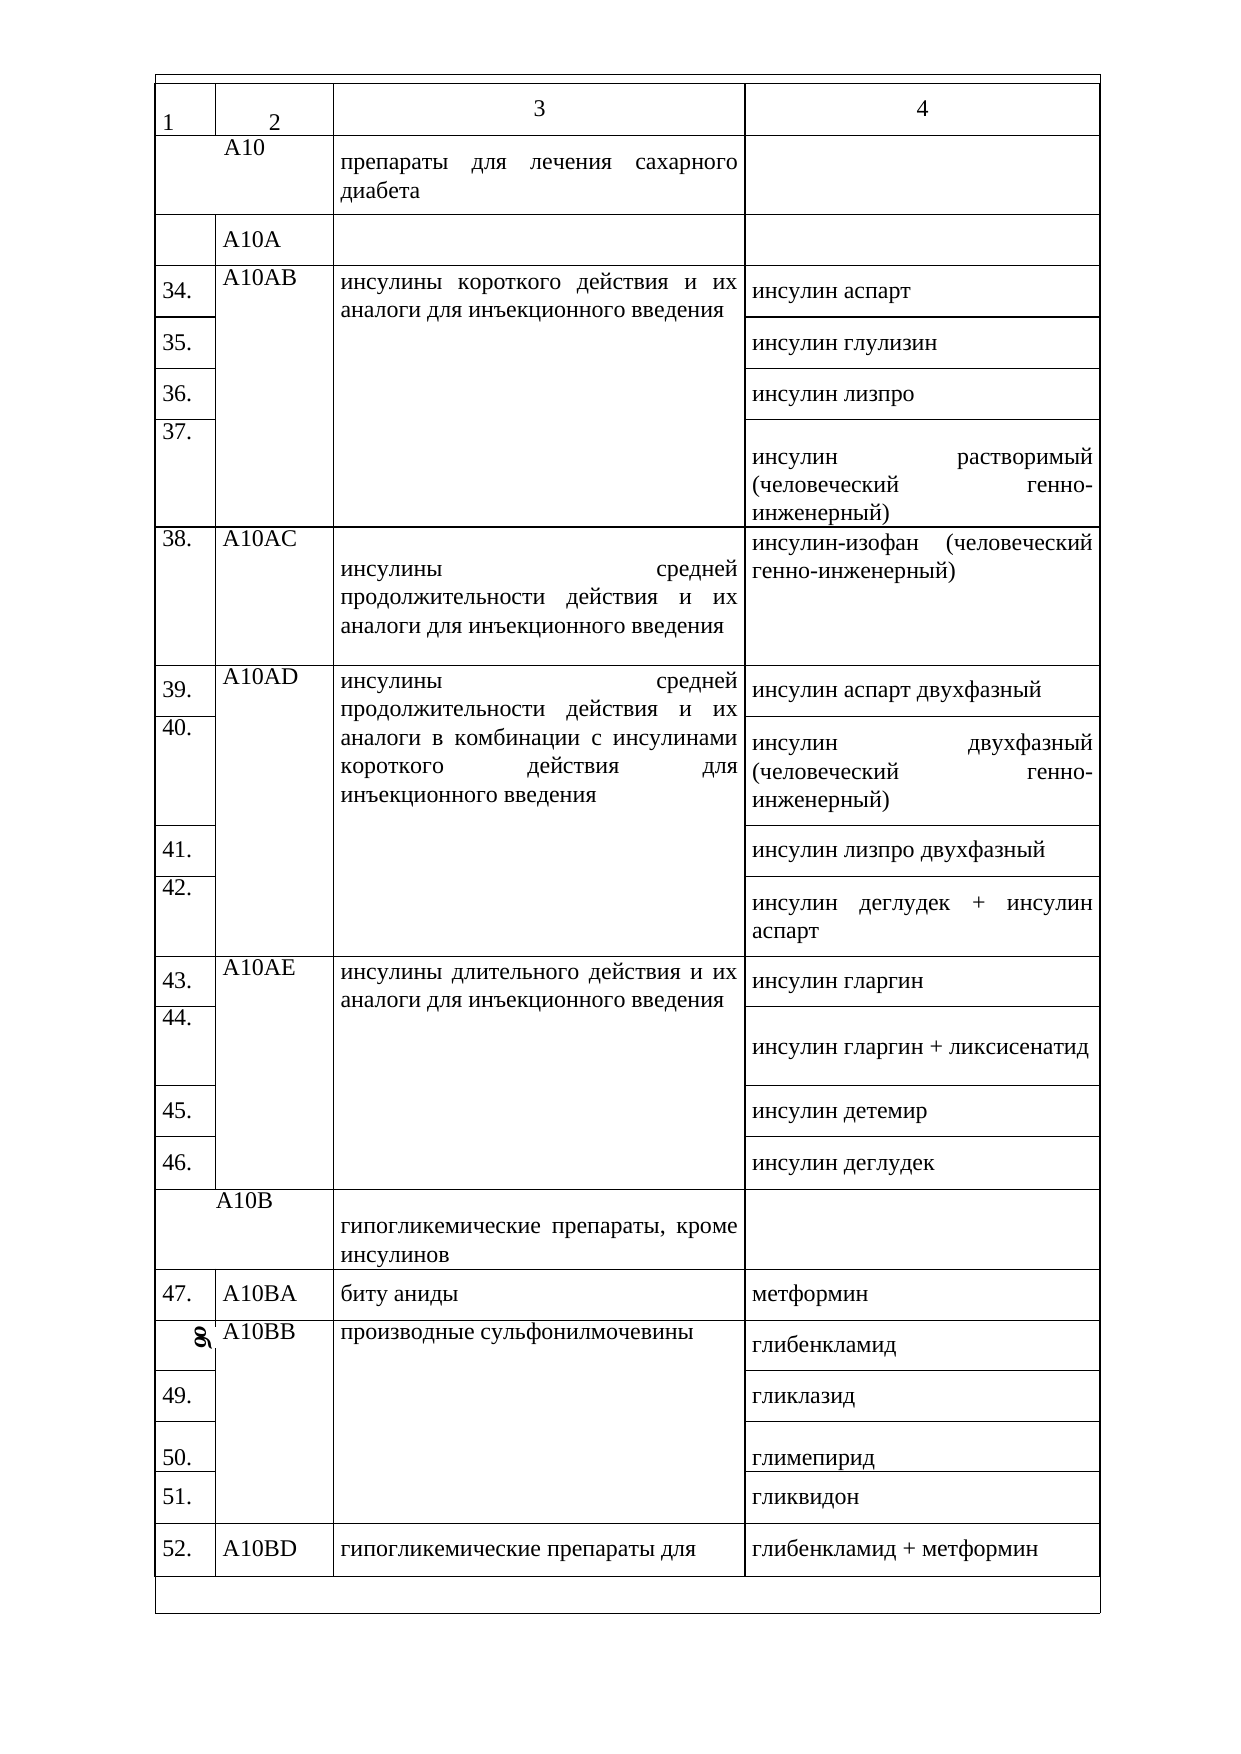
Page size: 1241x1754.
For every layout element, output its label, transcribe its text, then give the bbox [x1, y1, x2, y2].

table_cell 45. [156, 1086, 215, 1136]
table_cell A10BD [216, 1524, 333, 1576]
table_cell об [156, 1321, 215, 1370]
table_cell 46. [156, 1137, 215, 1188]
table_cell 40. [156, 717, 215, 825]
table_cell 41. [156, 826, 215, 876]
table_cell инсулин гларгин + ликсисенатид [746, 1007, 1099, 1085]
table_cell инсулины средней продолжительности действия и их аналоги для инъекционного введения [334, 528, 744, 664]
table_cell инсулин лизпро двухфазный [746, 826, 1099, 876]
table_cell инсулины длительного действия и их аналоги для инъекционного введения [334, 957, 744, 1188]
table_cell [156, 215, 215, 265]
table_cell препараты для лечения сахарного диабета [334, 136, 744, 214]
table_cell A10AB [216, 266, 333, 526]
table_cell [746, 136, 1099, 214]
table_cell инсулин гларгин [746, 957, 1099, 1006]
table_header 4 [746, 84, 1099, 135]
table_cell 50. [156, 1422, 215, 1471]
table_cell 36. [156, 369, 215, 419]
table_cell гипогликемические препараты для [334, 1524, 744, 1576]
table_cell инсулины средней продолжительности действия и их аналоги в комбинации с инсулинами короткого действия для инъекционного введения [334, 666, 744, 956]
table_cell A10B [156, 1190, 333, 1268]
table_cell 42. [156, 877, 215, 956]
table_cell A10A [216, 215, 333, 265]
table_cell гликлазид [746, 1371, 1099, 1421]
table_cell инсулин растворимый (человеческий генно- инженерный) [746, 420, 1099, 526]
table_cell инсулин аспарт двухфазный [746, 666, 1099, 716]
table_cell глибенкламид [746, 1321, 1099, 1370]
table_cell 44. [156, 1007, 215, 1085]
table_cell A10AE [216, 957, 333, 1188]
table_cell инсулин глулизин [746, 318, 1099, 368]
table_cell 38. [156, 528, 215, 664]
table_cell инсулин двухфазный (человеческий генно- инженерный) [746, 717, 1099, 825]
table_cell A10AC [216, 528, 333, 664]
table_cell биту аниды [334, 1270, 744, 1319]
table_cell глибенкламид + метформин [746, 1524, 1099, 1576]
table_cell 51. [156, 1472, 215, 1523]
table_cell А10 [156, 136, 333, 214]
table_cell 52. [156, 1524, 215, 1576]
table_cell 47. [156, 1270, 215, 1319]
table_header 2 [216, 84, 333, 135]
table_cell 43. [156, 957, 215, 1006]
table_cell 35. [156, 318, 215, 368]
table_cell 34. [156, 266, 215, 316]
table_cell A10AD [216, 666, 333, 956]
table_cell инсулины короткого действия и их аналоги для инъекционного введения [334, 266, 744, 526]
table_cell глимепирид [746, 1422, 1099, 1471]
table_cell инсулин аспарт [746, 266, 1099, 316]
table_cell инсулин деглудек + инсулин аспарт [746, 877, 1099, 956]
table_header 1 [156, 84, 215, 135]
table_cell гипогликемические препараты, кроме инсулинов [334, 1190, 744, 1268]
table_cell [334, 215, 744, 265]
table_cell инсулин детемир [746, 1086, 1099, 1136]
table_cell производные сульфонилмочевины [334, 1321, 744, 1523]
table_cell метформин [746, 1270, 1099, 1319]
table_cell инсулин-изофан (человеческий генно-инженерный) [746, 528, 1099, 664]
table_cell [746, 215, 1099, 265]
table_cell инсулин лизпро [746, 369, 1099, 419]
table_cell гликвидон [746, 1472, 1099, 1523]
table_cell [746, 1190, 1099, 1268]
table_cell 39. [156, 666, 215, 716]
table_header 3 [334, 84, 744, 135]
table_cell 49. [156, 1371, 215, 1421]
table_cell инсулин деглудек [746, 1137, 1099, 1188]
table_cell A10BB [216, 1321, 333, 1523]
table_cell 37. [156, 420, 215, 526]
table_cell A10BA [216, 1270, 333, 1319]
